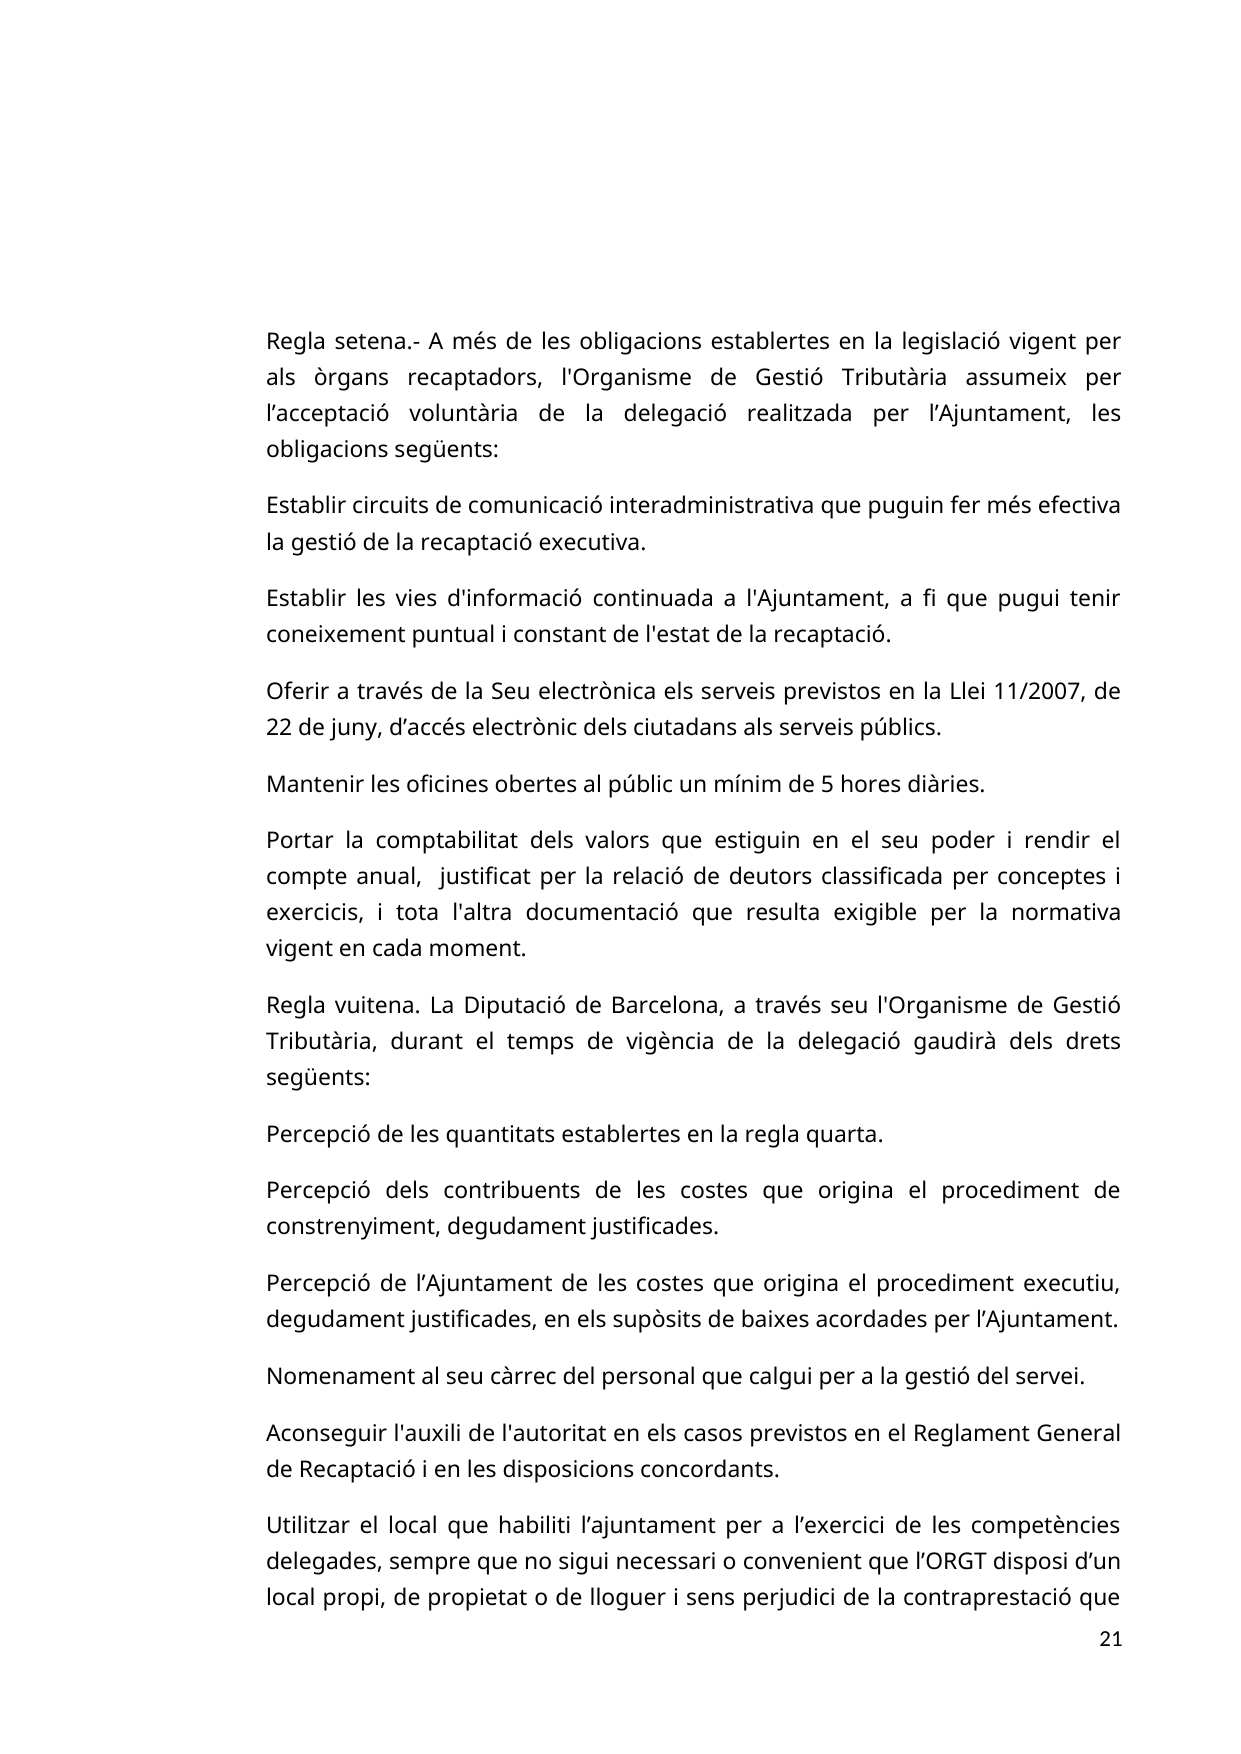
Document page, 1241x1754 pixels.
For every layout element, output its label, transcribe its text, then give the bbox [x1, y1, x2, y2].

text Mantenir les oficines obertes al públic un mínim de 5 hores diàries. [266, 768, 1122, 799]
text Oferir a través de la Seu electrònica els serveis previstos en la Llei 11/2007, de 22 de juny, d’accés electrònic dels ciutadans als serveis públics. [266, 675, 1122, 742]
text Percepció dels contribuents de les costes que origina el procediment de constrenyiment, degudament justificades. [266, 1174, 1122, 1242]
text Establir circuits de comunicació interadministrativa que puguin fer més efectiva la gestió de la recaptació executiva. [266, 489, 1122, 557]
text Regla setena.- A més de les obligacions establertes en la legislació vigent per als òrgans recaptadors, l'Organisme de Gestió Tributària assumeix per l’acceptació voluntària de la delegació realitzada per l’Ajuntament, les obligacions següents: [266, 325, 1122, 464]
text Portar la comptabilitat dels valors que estiguin en el seu poder i rendir el compte anual, justificat per la relació de deutors classificada per conceptes i exercicis, i tota l'altra documentació que resulta exigible per la normativa vigent en cada moment. [266, 824, 1122, 963]
text Percepció de les quantitats establertes en la regla quarta. [266, 1118, 1122, 1149]
text Regla vuitena. La Diputació de Barcelona, a través seu l'Organisme de Gestió Tributària, durant el temps de vigència de la delegació gaudirà dels drets següents: [266, 989, 1122, 1092]
text Aconseguir l'auxili de l'autoritat en els casos previstos en el Reglament General de Recaptació i en les disposicions concordants. [266, 1417, 1122, 1484]
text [266, 1509, 1122, 1612]
text Percepció de l’Ajuntament de les costes que origina el procediment executiu, degudament justificades, en els supòsits de baixes acordades per l’Ajuntament. [266, 1267, 1122, 1334]
text Establir les vies d'informació continuada a l'Ajuntament, a fi que pugui tenir coneixement puntual i constant de l'estat de la recaptació. [266, 582, 1122, 649]
text Nomenament al seu càrrec del personal que calgui per a la gestió del servei. [266, 1360, 1122, 1391]
